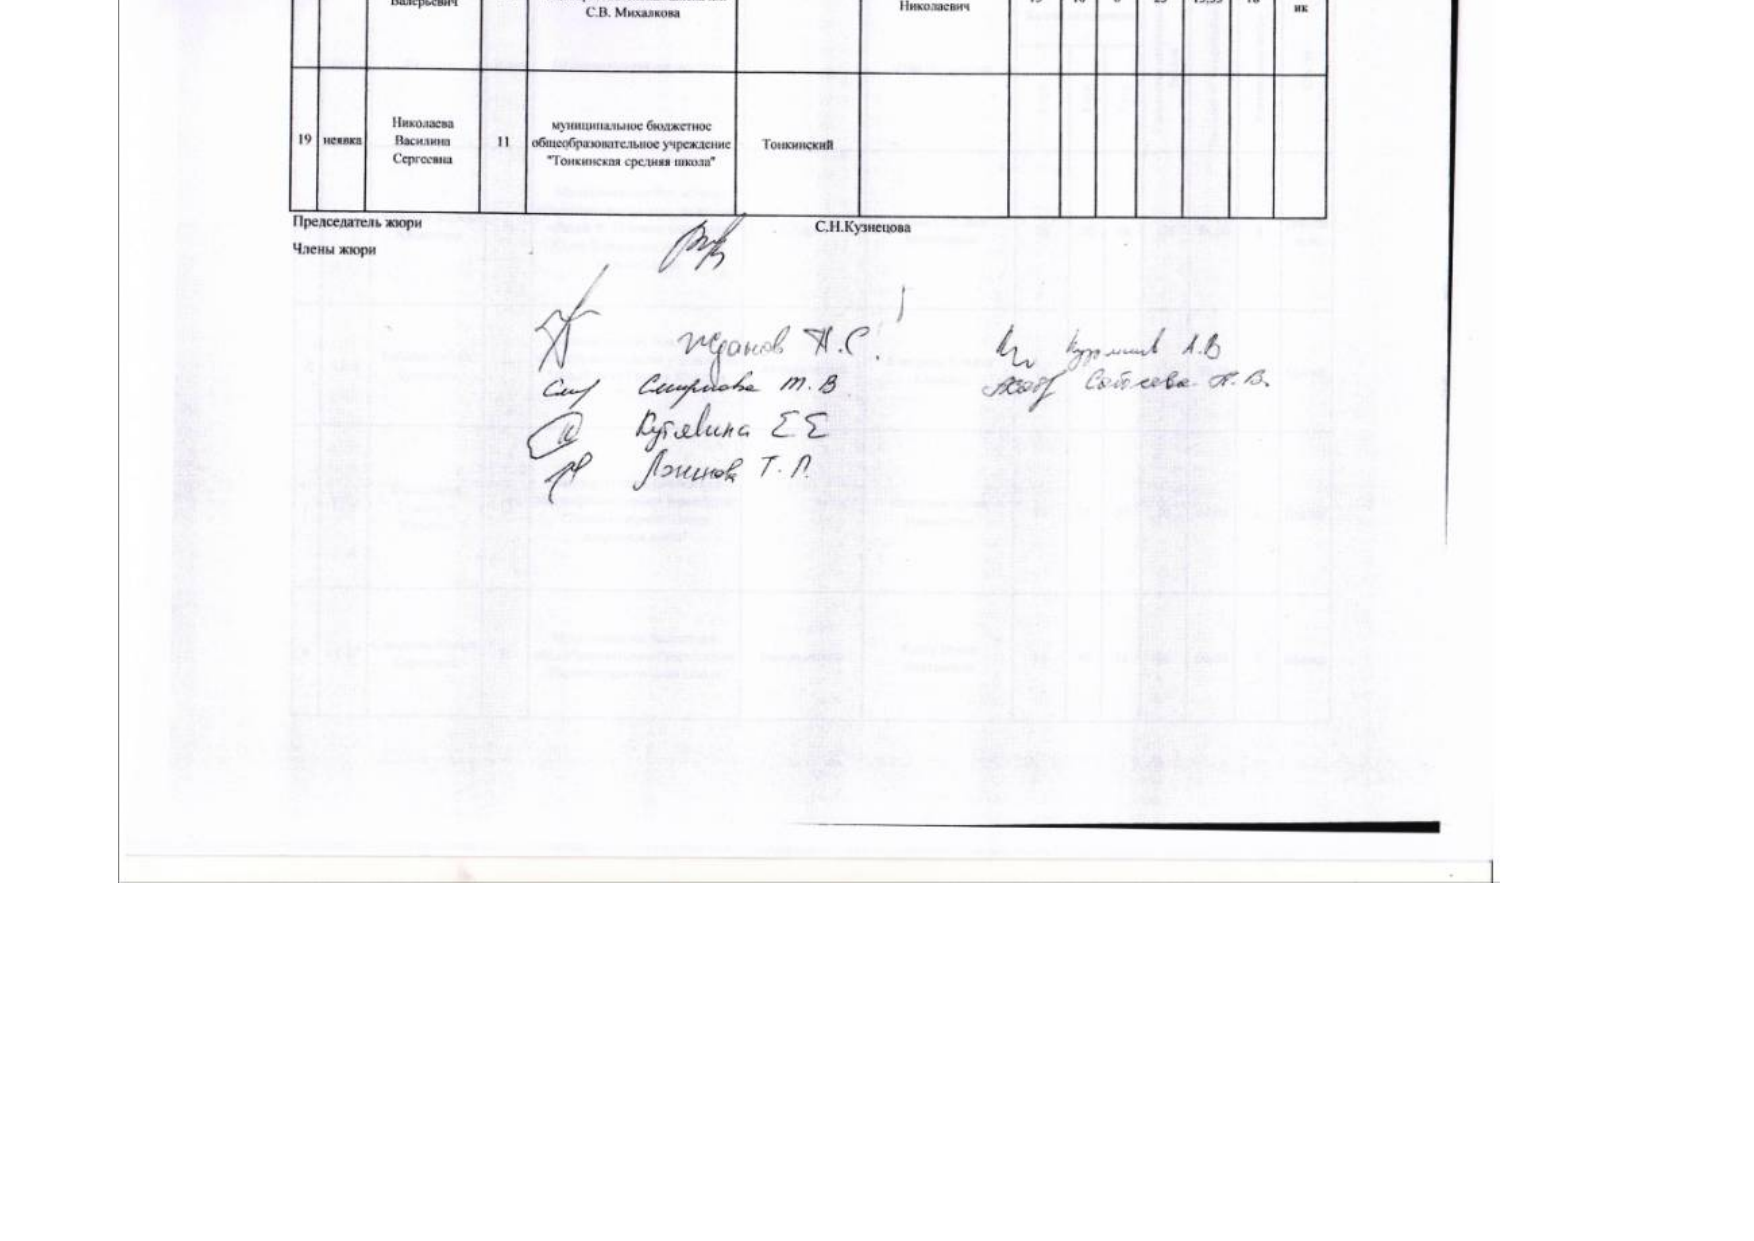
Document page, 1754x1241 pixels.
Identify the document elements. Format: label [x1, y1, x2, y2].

picture [118, 0, 1500, 883]
